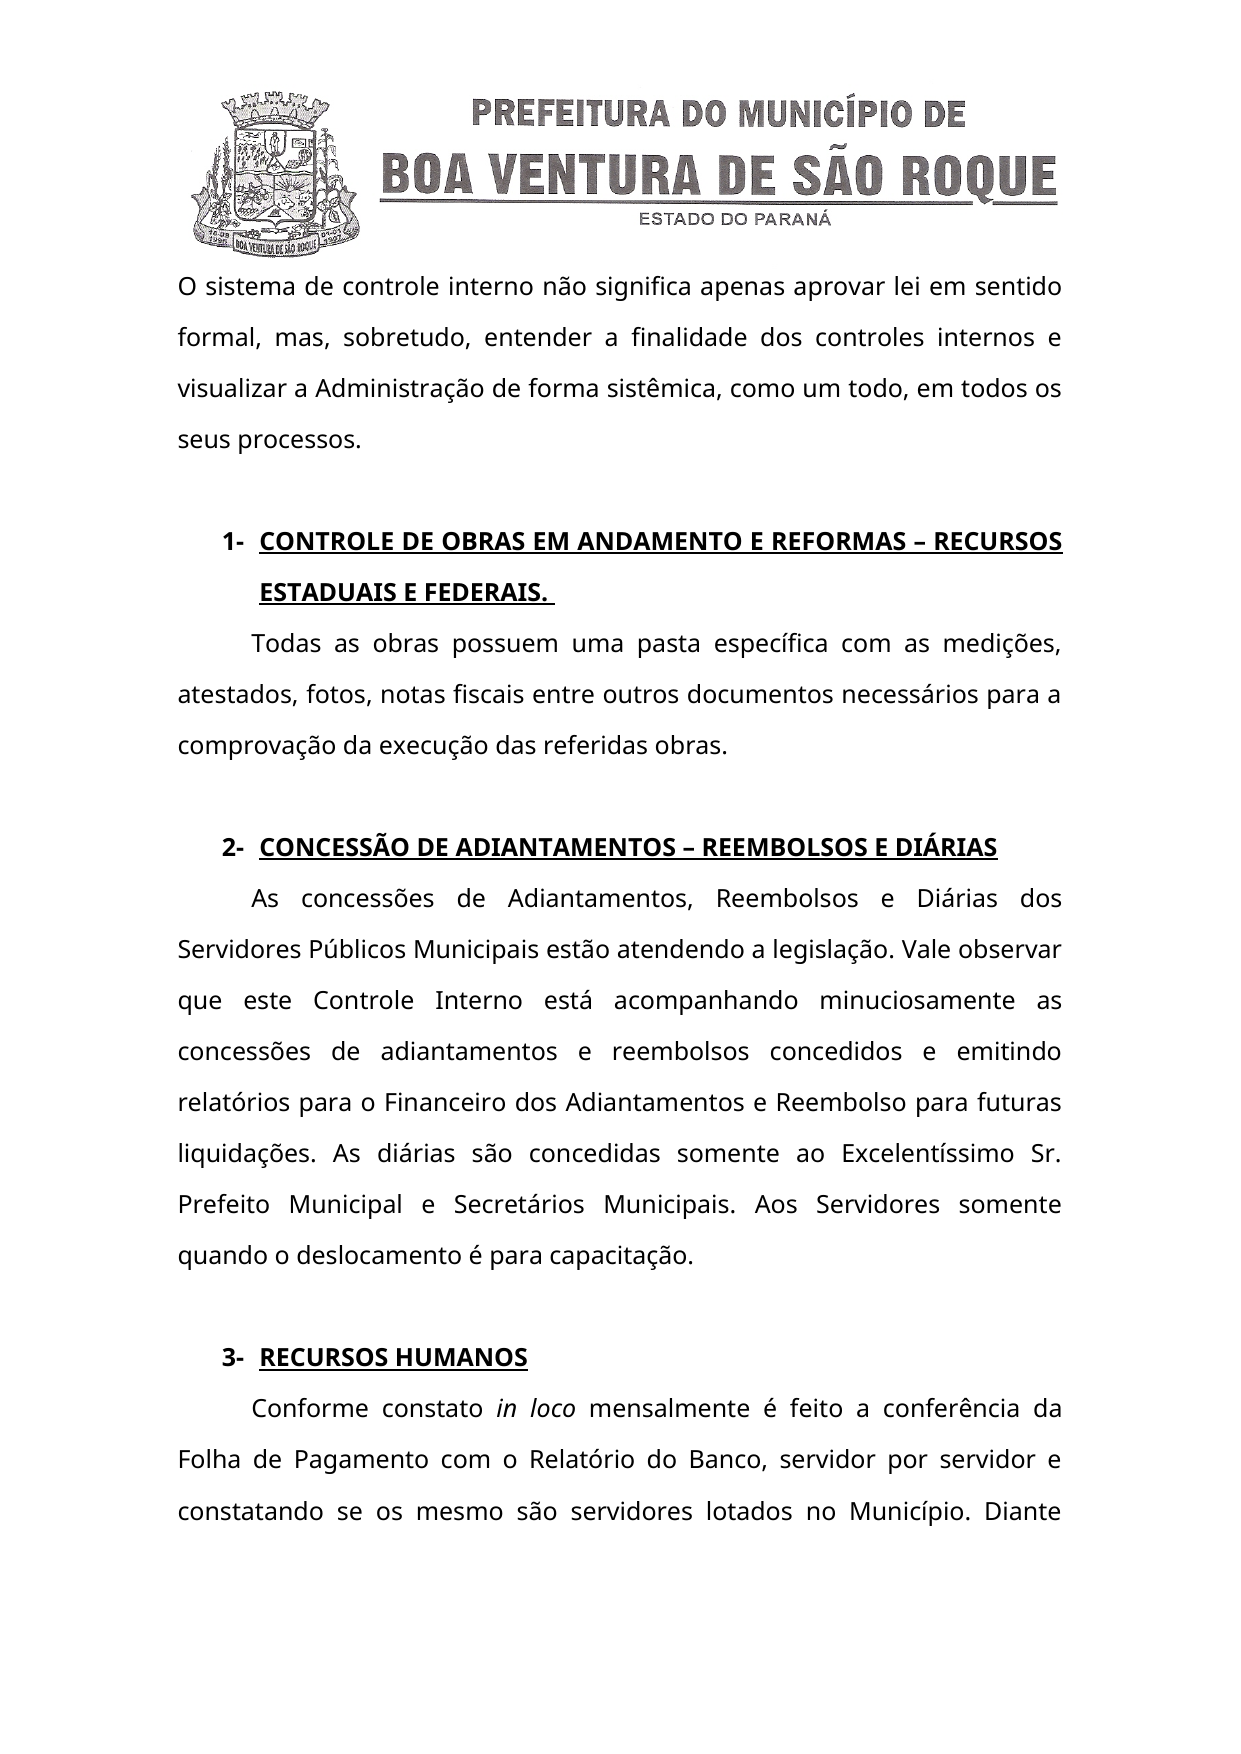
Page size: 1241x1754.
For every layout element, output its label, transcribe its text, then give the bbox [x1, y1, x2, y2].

picture [177, 73, 1063, 269]
text O sistema de controle interno não significa apenas aprovar lei em sentido formal, mas, sobretudo, entender a finalidade dos controles internos e visualizar a Administração de forma sistêmica, como um todo, em todos os seus processos. [177, 269, 1063, 455]
list CONCESSÃO DE ADIANTAMENTOS – REEMBOLSOS E DIÁRIAS [222, 830, 1063, 864]
list RECURSOS HUMANOS [222, 1340, 1063, 1374]
list CONTROLE DE OBRAS EM ANDAMENTO E REFORMAS – RECURSOS ESTADUAIS E FEDERAIS. [222, 523, 1063, 608]
text As concessões de Adiantamentos, Reembolsos e Diárias dos Servidores Públicos Municipais estão atendendo a legislação. Vale observar que este Controle Interno está acompanhando minuciosamente as concessões de adiantamentos e reembolsos concedidos e emitindo relatórios para o Financeiro dos Adiantamentos e Reembolso para futuras liquidações. As diárias são concedidas somente ao Excelentíssimo Sr. Prefeito Municipal e Secretários Municipais. Aos Servidores somente quando o deslocamento é para capacitação. [177, 881, 1063, 1272]
text Todas as obras possuem uma pasta específica com as medições, atestados, fotos, notas fiscais entre outros documentos necessários para a comprovação da execução das referidas obras. [177, 626, 1063, 762]
